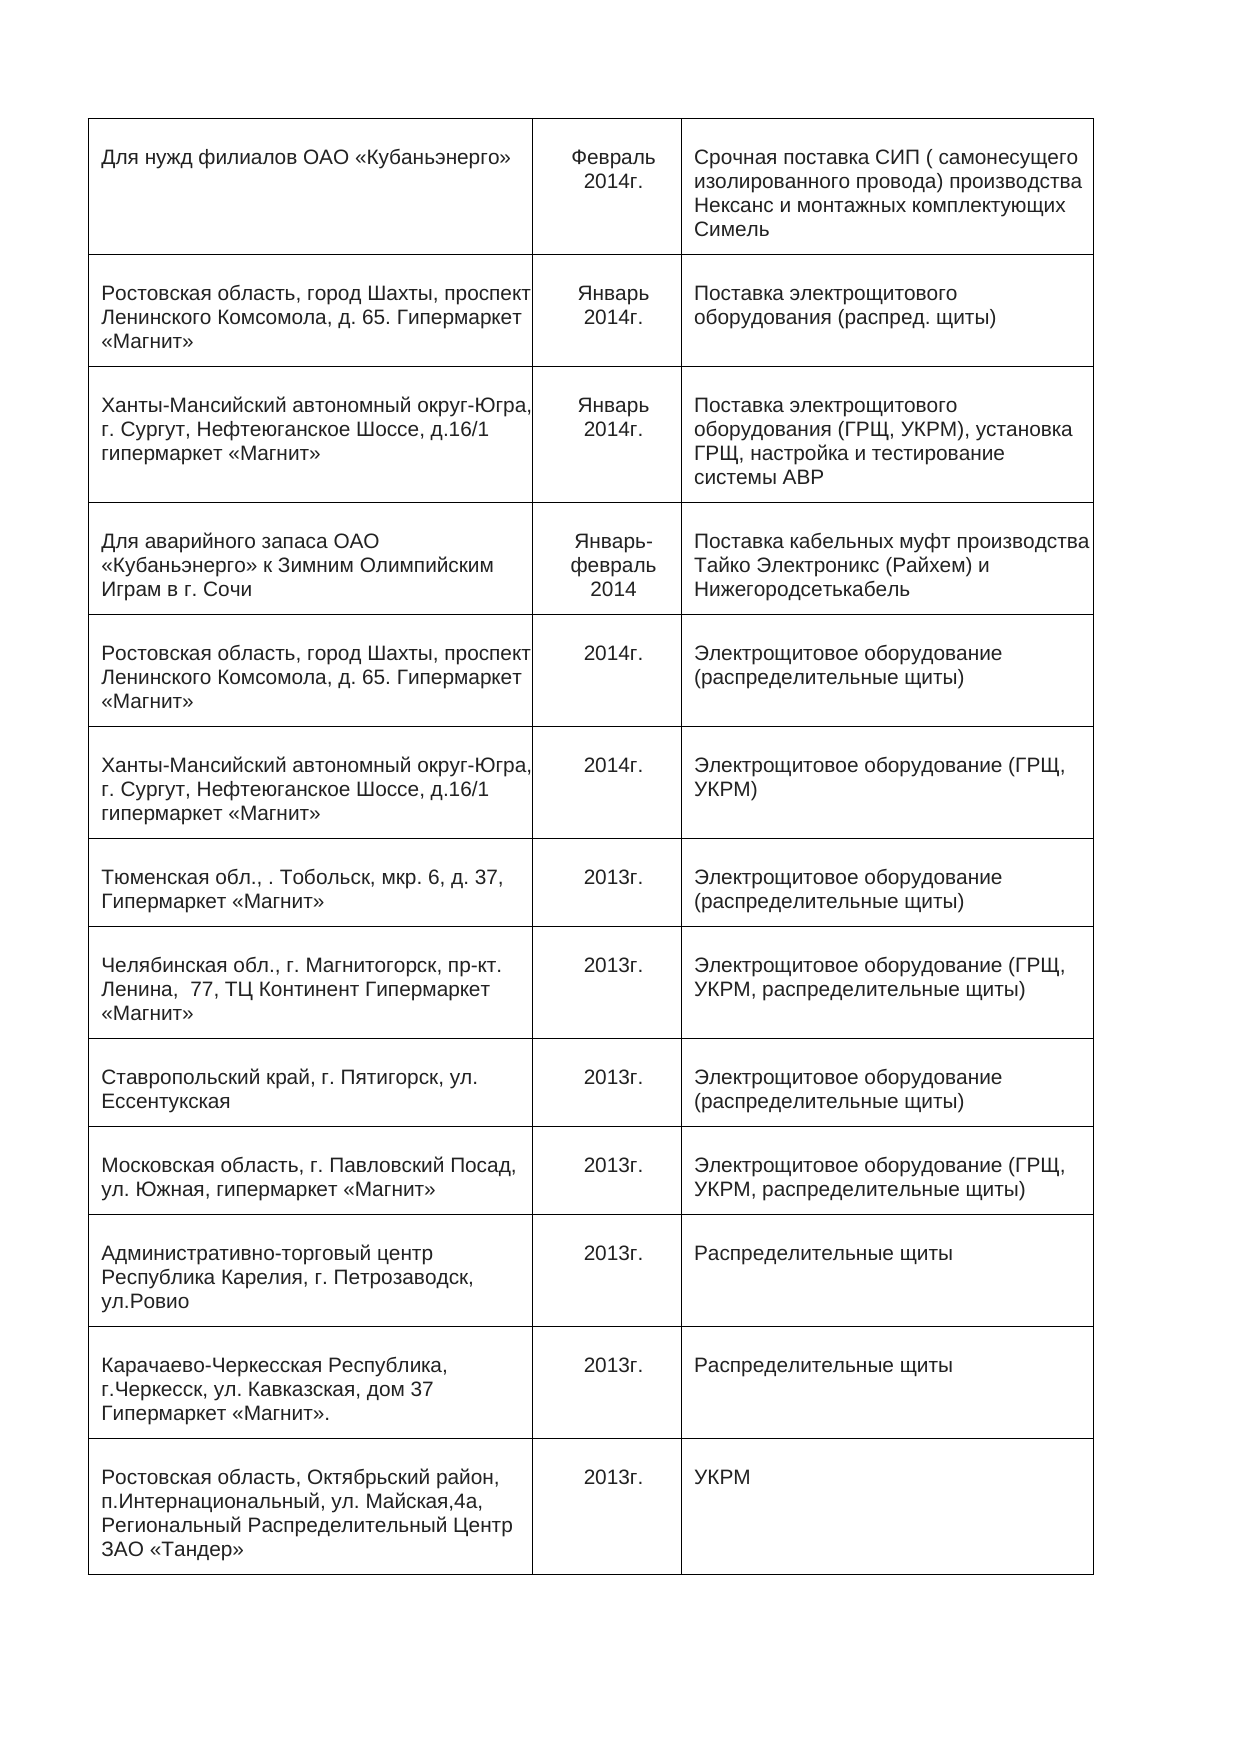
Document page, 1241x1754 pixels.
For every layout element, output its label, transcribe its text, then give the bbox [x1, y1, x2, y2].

table_cell Срочная поставка СИП ( самонесущего изолированного провода) производства Нексанс и монтажных комплектующих Симель [682, 119, 1093, 254]
table_cell Электрощитовое оборудование (ГРЩ, УКРМ, распределительные щиты) [682, 927, 1093, 1038]
table_cell 2013г. [533, 1327, 681, 1438]
table_cell Ростовская область, Октябрьский район, п.Интернациональный, ул. Майская,4а, Региональный Распределительный Центр ЗАО «Тандер» [89, 1439, 532, 1574]
table_cell Ростовская область, город Шахты, проспект Ленинского Комсомола, д. 65. Гипермаркет «Магнит» [89, 615, 532, 726]
table_cell Январь 2014г. [533, 367, 681, 502]
table_cell Электрощитовое оборудование (ГРЩ, УКРМ) [682, 727, 1093, 838]
table_cell Московская область, г. Павловский Посад, ул. Южная, гипермаркет «Магнит» [89, 1127, 532, 1214]
table_cell 2013г. [533, 1439, 681, 1574]
table_cell Электрощитовое оборудование (распределительные щиты) [682, 615, 1093, 726]
table_cell Поставка кабельных муфт производства Тайко Электроникс (Райхем) и Нижегородсетькабель [682, 503, 1093, 614]
table_cell 2014г. [533, 615, 681, 726]
table_cell Электрощитовое оборудование (ГРЩ, УКРМ, распределительные щиты) [682, 1127, 1093, 1214]
table_cell Распределительные щиты [682, 1215, 1093, 1326]
table_cell Январь-февраль 2014 [533, 503, 681, 614]
table_cell 2013г. [533, 1127, 681, 1214]
table_cell Февраль 2014г. [533, 119, 681, 254]
table_cell 2013г. [533, 1039, 681, 1126]
table_cell Тюменская обл., . Тобольск, мкр. 6, д. 37, Гипермаркет «Магнит» [89, 839, 532, 926]
table_cell Ханты-Мансийский автономный округ-Югра, г. Сургут, Нефтеюганское Шоссе, д.16/1 гипермаркет «Магнит» [89, 367, 532, 502]
table_cell 2013г. [533, 839, 681, 926]
table_cell Электрощитовое оборудование (распределительные щиты) [682, 839, 1093, 926]
table_cell Январь 2014г. [533, 255, 681, 366]
table_cell Ханты-Мансийский автономный округ-Югра, г. Сургут, Нефтеюганское Шоссе, д.16/1 гипермаркет «Магнит» [89, 727, 532, 838]
table_cell Челябинская обл., г. Магнитогорск, пр-кт. Ленина, 77, ТЦ Континент Гипермаркет «Магнит» [89, 927, 532, 1038]
table_cell Поставка электрощитового оборудования (ГРЩ, УКРМ), установка ГРЩ, настройка и тестирование системы АВР [682, 367, 1093, 502]
table_cell 2013г. [533, 1215, 681, 1326]
table_cell 2013г. [533, 927, 681, 1038]
table_cell Административно-торговый центр Республика Карелия, г. Петрозаводск, ул.Ровио [89, 1215, 532, 1326]
table_cell Ростовская область, город Шахты, проспект Ленинского Комсомола, д. 65. Гипермаркет «Магнит» [89, 255, 532, 366]
table_cell УКРМ [682, 1439, 1093, 1574]
table_cell Распределительные щиты [682, 1327, 1093, 1438]
table_cell Для аварийного запаса ОАО «Кубаньэнерго» к Зимним Олимпийским Играм в г. Сочи [89, 503, 532, 614]
table_cell Ставропольский край, г. Пятигорск, ул. Ессентукская [89, 1039, 532, 1126]
table_cell Поставка электрощитового оборудования (распред. щиты) [682, 255, 1093, 366]
table_cell Карачаево-Черкесская Республика, г.Черкесск, ул. Кавказская, дом 37 Гипермаркет «Магнит». [89, 1327, 532, 1438]
table_cell 2014г. [533, 727, 681, 838]
table_cell Электрощитовое оборудование (распределительные щиты) [682, 1039, 1093, 1126]
table_cell Для нужд филиалов ОАО «Кубаньэнерго» [89, 119, 532, 254]
